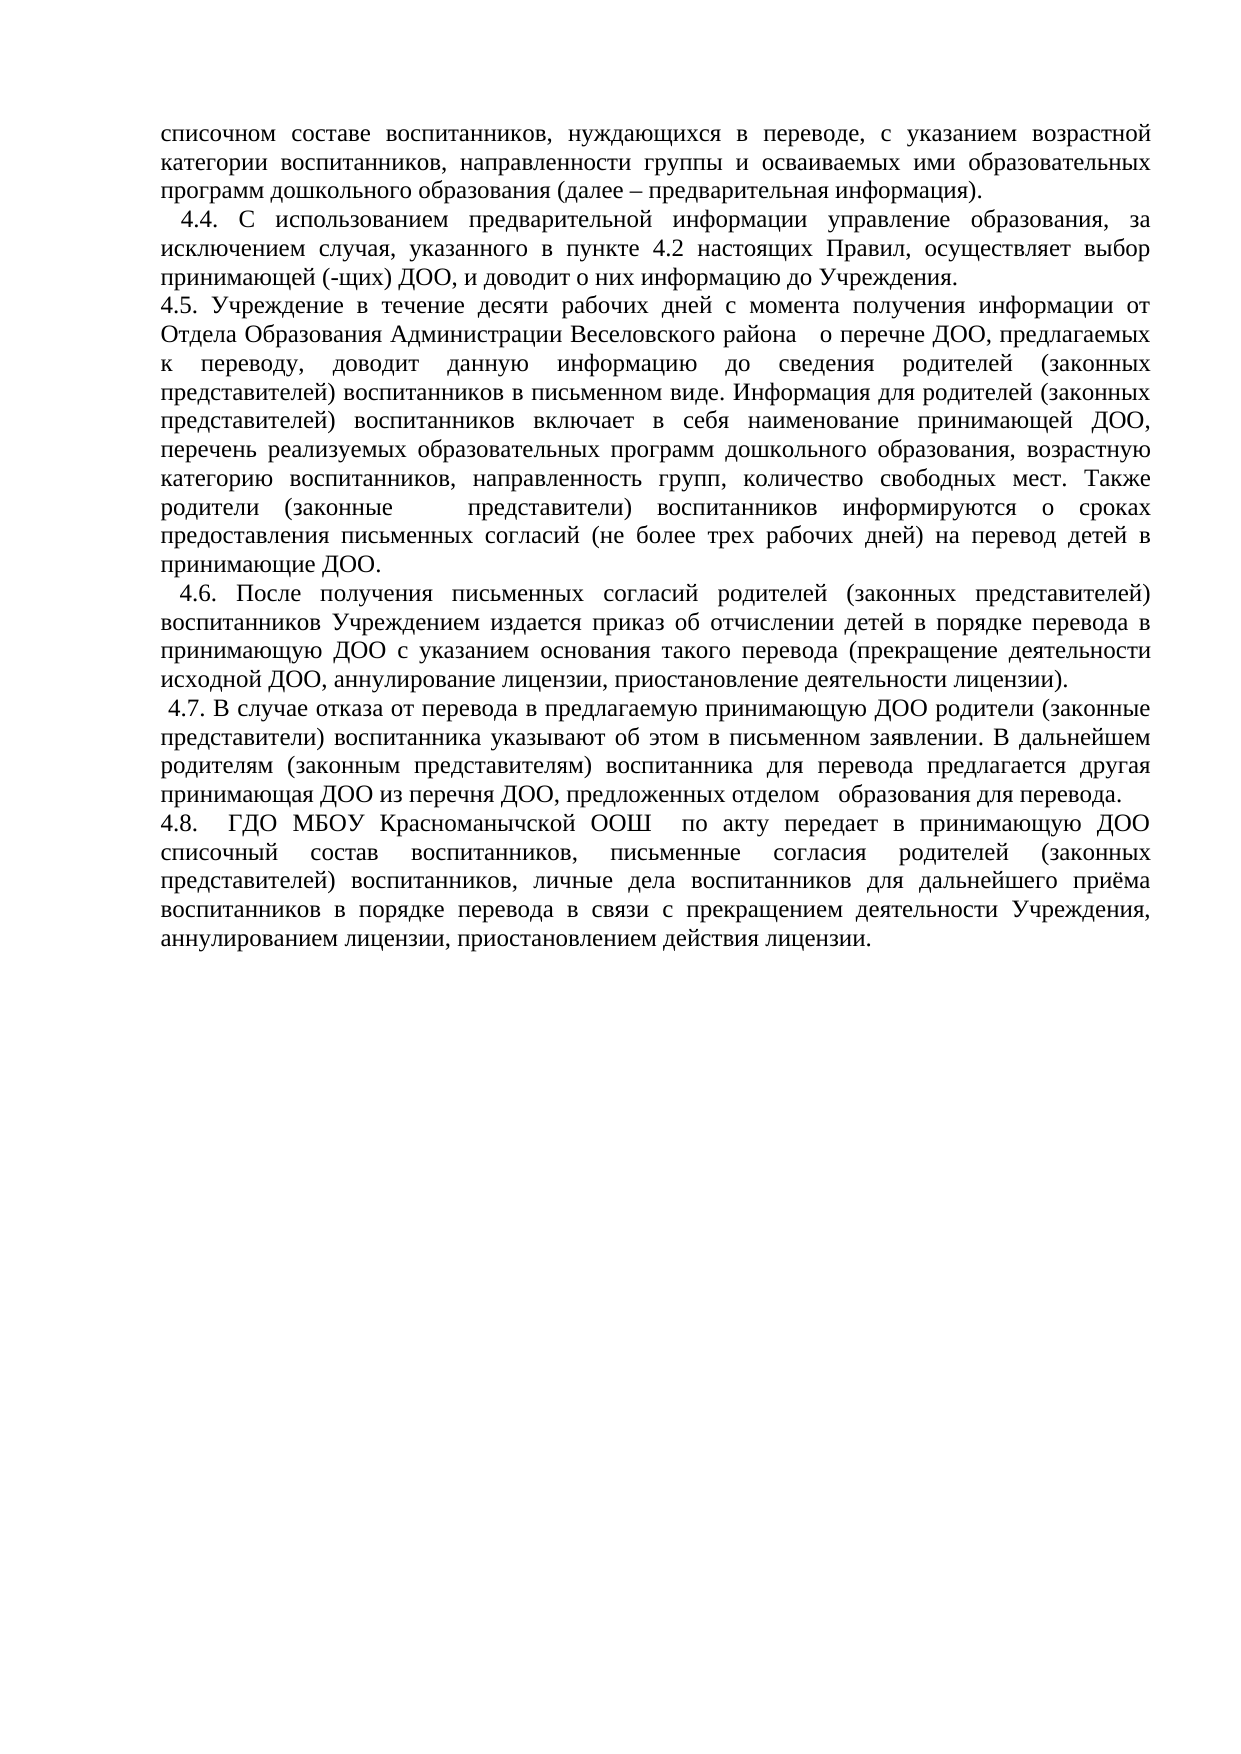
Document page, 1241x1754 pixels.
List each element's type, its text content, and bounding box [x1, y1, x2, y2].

text 4.7. В случае отказа от перевода в предлагаемую принимающую ДОО родители (законные представители) воспитанника указывают об этом в письменном заявлении. В дальнейшем родителям (законным представителям) воспитанника для перевода предлагается другая принимающая ДОО из перечня ДОО, предложенных отделом образования для перевода. [160, 693, 1152, 808]
text 4.6. После получения письменных согласий родителей (законных представителей) воспитанников Учреждением издается приказ об отчислении детей в порядке перевода в принимающую ДОО с указанием основания такого перевода (прекращение деятельности исходной ДОО, аннулирование лицензии, приостановление деятельности лицензии). [160, 578, 1152, 693]
text 4.4. С использованием предварительной информации управление образования, за исключением случая, указанного в пункте 4.2 настоящих Правил, осуществляет выбор принимающей (-щих) ДОО, и доводит о них информацию до Учреждения. [160, 204, 1152, 291]
text 4.8. ГДО МБОУ Красноманычской ООШ по акту передает в принимающую ДОО списочный состав воспитанников, письменные согласия родителей (законных представителей) воспитанников, личные дела воспитанников для дальнейшего приёма воспитанников в порядке перевода в связи с прекращением деятельности Учреждения, аннулированием лицензии, приостановлением действия лицензии. [160, 808, 1152, 952]
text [160, 118, 1152, 204]
text 4.5. Учреждение в течение десяти рабочих дней с момента получения информации от Отдела Образования Администрации Веселовского района о перечне ДОО, предлагаемых к переводу, доводит данную информацию до сведения родителей (законных представителей) воспитанников в письменном виде. Информация для родителей (законных представителей) воспитанников включает в себя наименование принимающей ДОО, перечень реализуемых образовательных программ дошкольного образования, возрастную категорию воспитанников, направленность групп, количество свободных мест. Также родители (законные представители) воспитанников информируются о сроках предоставления письменных согласий (не более трех рабочих дней) на перевод детей в принимающие ДОО. [160, 291, 1152, 578]
